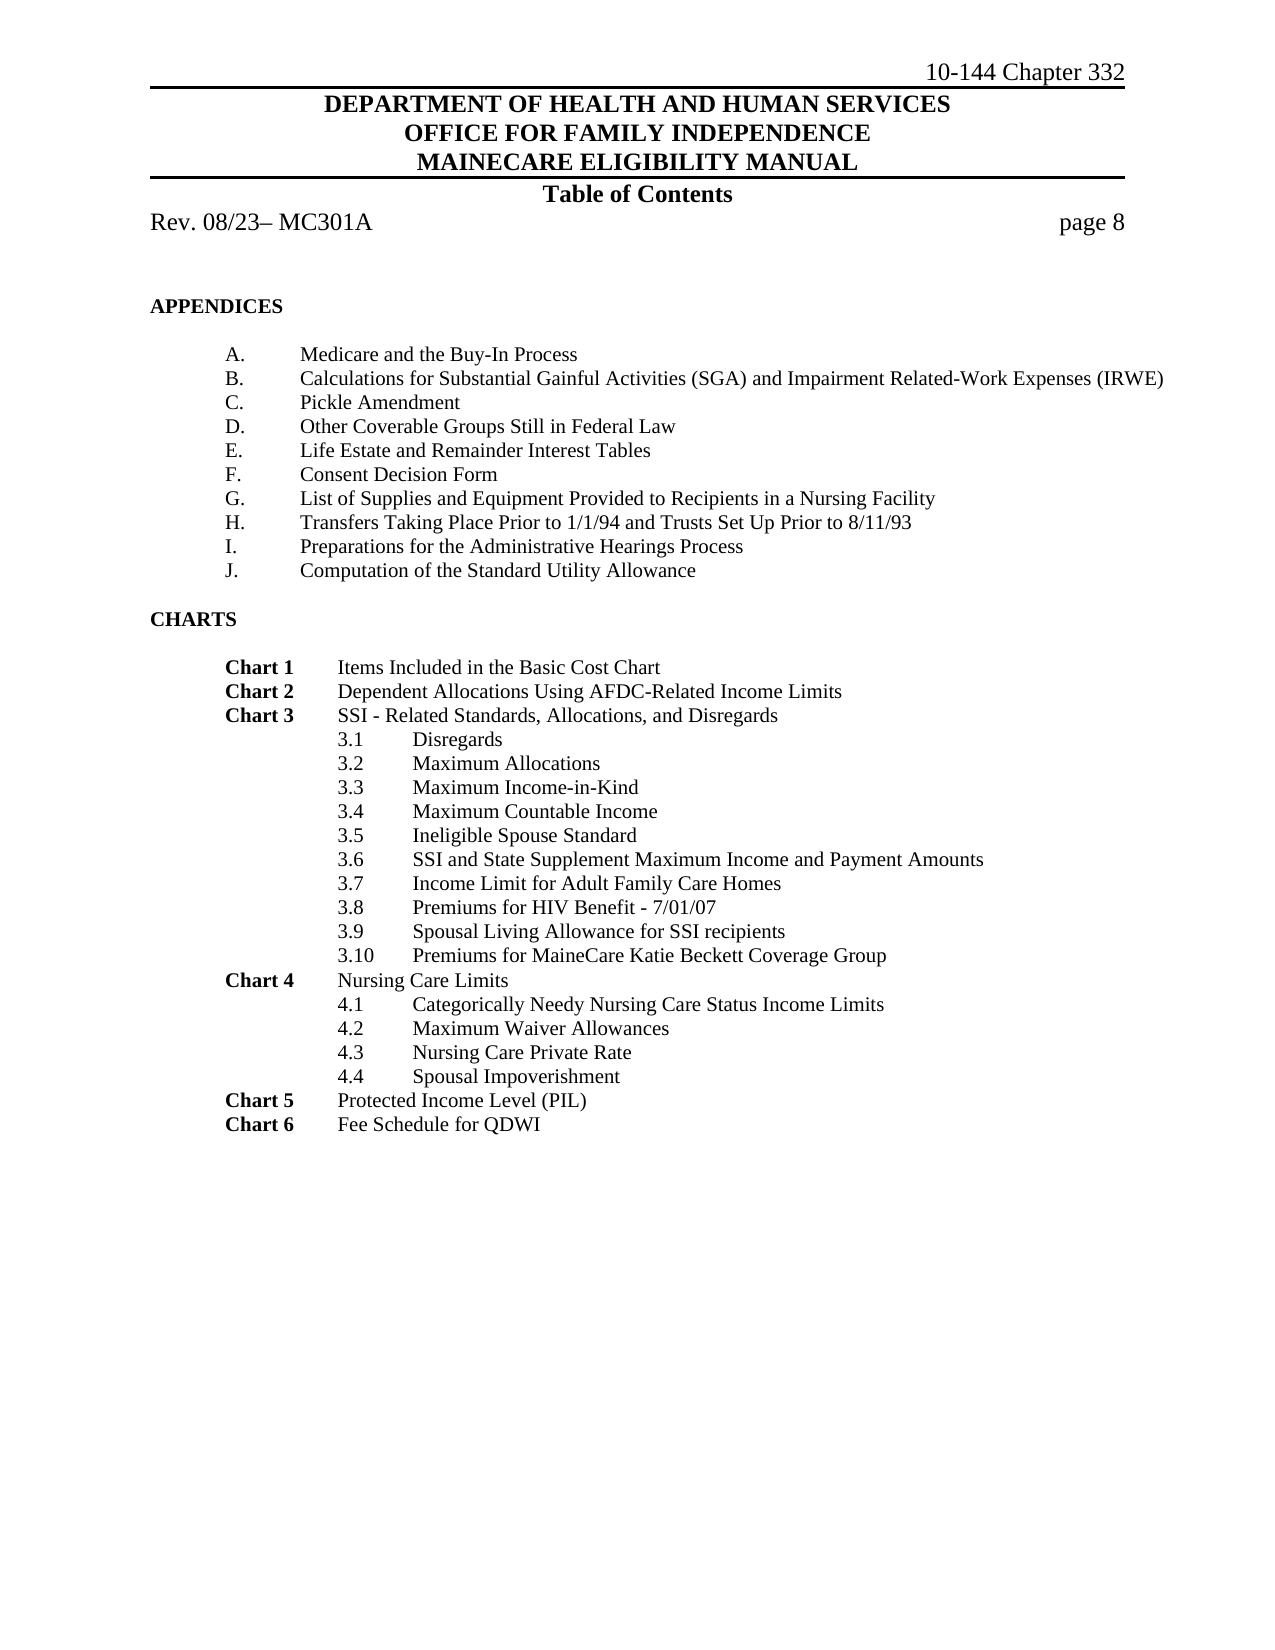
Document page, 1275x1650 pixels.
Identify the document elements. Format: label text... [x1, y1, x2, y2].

text E. Life Estate and Remainder Interest Tables [225, 438, 1125, 462]
text 3.3 Maximum Income-in-Kind [225, 775, 1125, 799]
text G. List of Supplies and Equipment Provided to Recipients in a Nursing Facility [225, 486, 1125, 510]
text CHARTS [150, 607, 1125, 631]
text J. Computation of the Standard Utility Allowance [225, 558, 1125, 582]
text 3.10 Premiums for MaineCare Katie Beckett Coverage Group [225, 943, 1125, 967]
text 3.9 Spousal Living Allowance for SSI recipients [225, 919, 1125, 943]
text 3.2 Maximum Allocations [225, 751, 1125, 775]
text Chart 1 Items Included in the Basic Cost Chart [225, 655, 1125, 679]
text 3.6 SSI and State Supplement Maximum Income and Payment Amounts [225, 847, 1125, 871]
text C. Pickle Amendment [225, 390, 1125, 414]
text 3.4 Maximum Countable Income [225, 799, 1125, 823]
text D. Other Coverable Groups Still in Federal Law [225, 414, 1125, 438]
text 4.2 Maximum Waiver Allowances [225, 1016, 1125, 1040]
text H. Transfers Taking Place Prior to 1/1/94 and Trusts Set Up Prior to 8/11/93 [225, 510, 1125, 534]
text I. Preparations for the Administrative Hearings Process [225, 534, 1125, 558]
text Chart 3 SSI - Related Standards, Allocations, and Disregards [225, 703, 1125, 727]
text 3.5 Ineligible Spouse Standard [225, 823, 1125, 847]
text 4.4 Spousal Impoverishment [225, 1064, 1125, 1088]
text F. Consent Decision Form [225, 462, 1125, 486]
text 4.1 Categorically Needy Nursing Care Status Income Limits [225, 992, 1125, 1016]
text Chart 4 Nursing Care Limits [225, 967, 1125, 992]
text 3.8 Premiums for HIV Benefit - 7/01/07 [225, 895, 1125, 919]
text APPENDICES [150, 294, 1125, 318]
text 3.7 Income Limit for Adult Family Care Homes [225, 871, 1125, 895]
text Chart 6 Fee Schedule for QDWI [225, 1112, 1125, 1136]
text 3.1 Disregards [225, 727, 1125, 751]
text Chart 5 Protected Income Level (PIL) [225, 1088, 1125, 1112]
text A. Medicare and the Buy-In Process [225, 342, 1125, 366]
text 4.3 Nursing Care Private Rate [225, 1040, 1125, 1064]
text Chart 2 Dependent Allocations Using AFDC-Related Income Limits [225, 679, 1125, 703]
text B. Calculations for Substantial Gainful Activities (SGA) and Impairment Related-Work Expenses (IRWE) [150, 366, 1125, 390]
